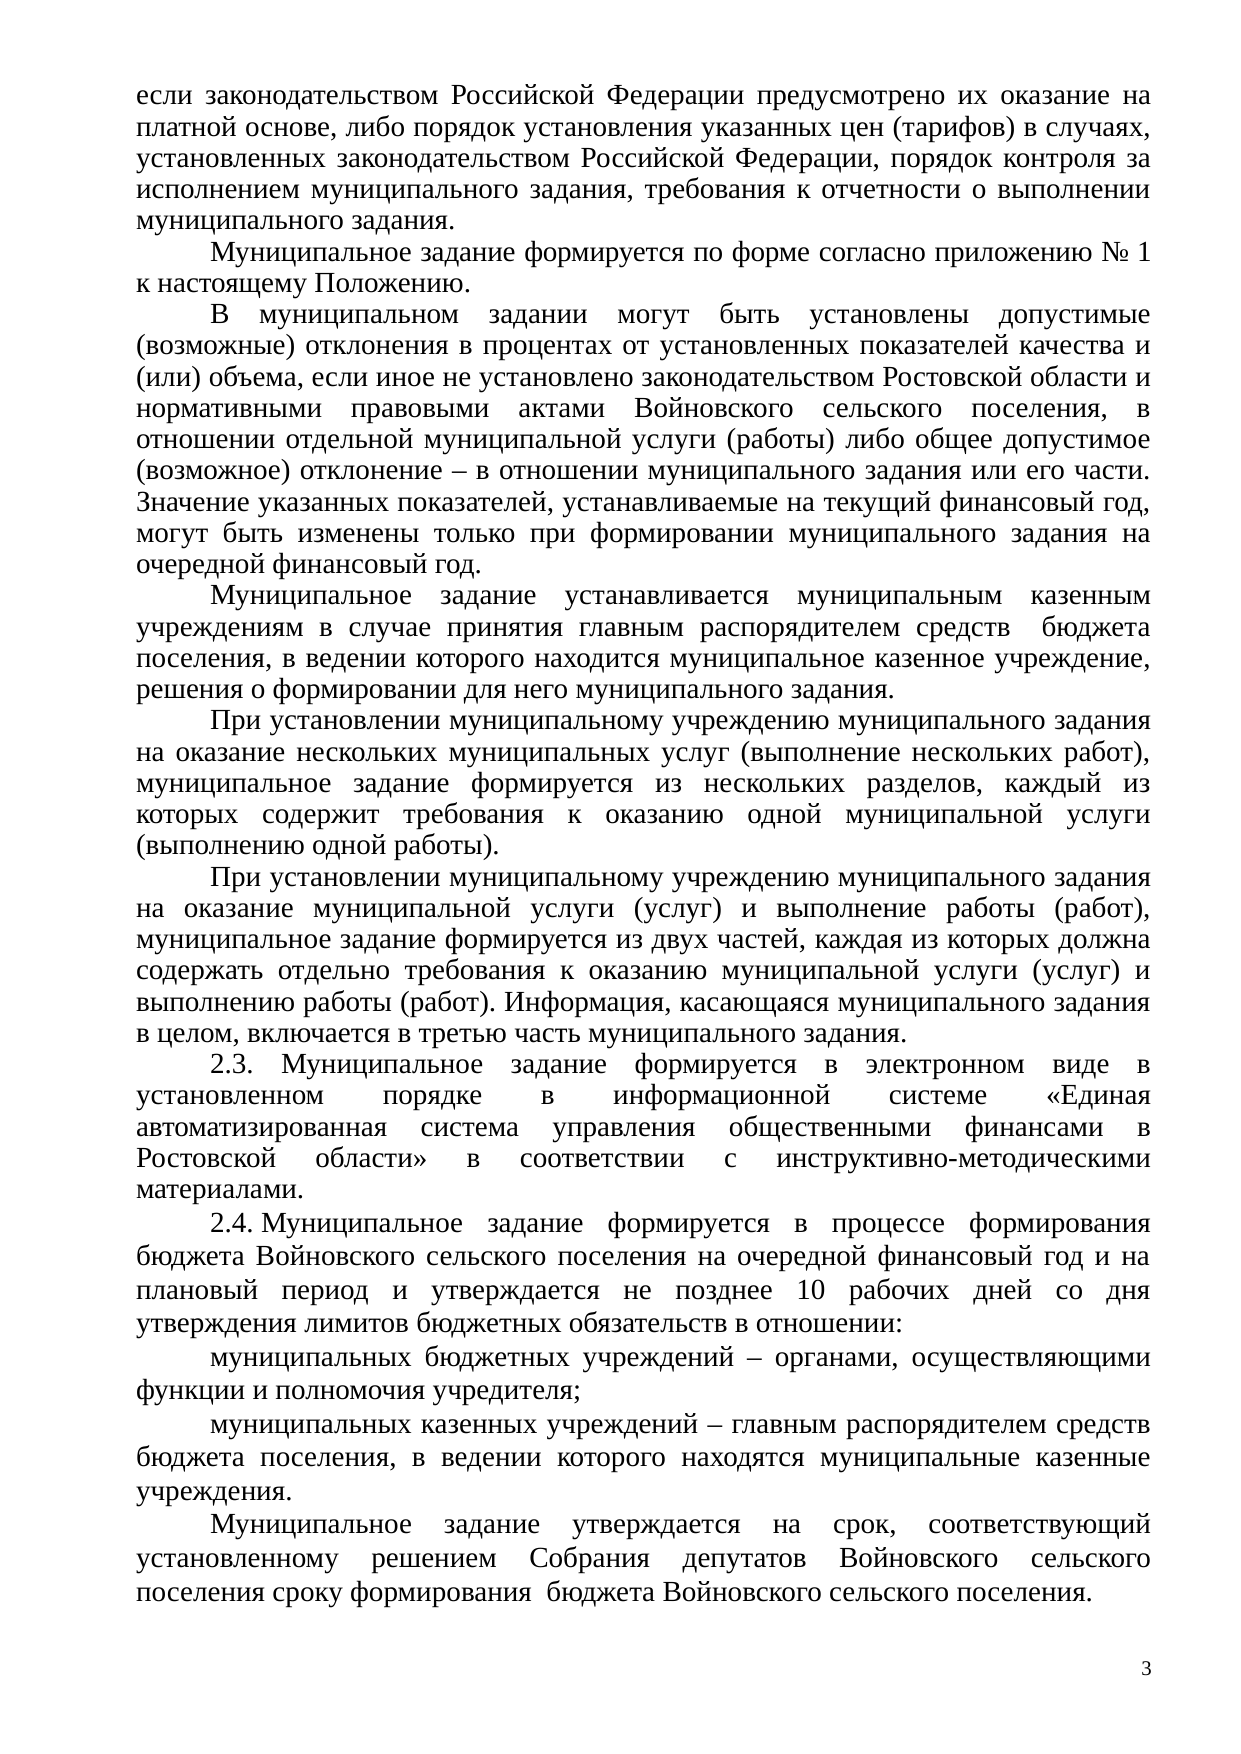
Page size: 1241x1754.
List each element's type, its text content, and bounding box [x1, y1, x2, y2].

text При установлении муниципальному учреждению муниципального задания на оказание муниципальной услуги (услуг) и выполнение работы (работ), муниципальное задание формируется из двух частей, каждая из которых должна содержать отдельно требования к оказанию муниципальной услуги (услуг) и выполнению работы (работ). Информация, касающаяся муниципального задания в целом, включается в третью часть муниципального задания. [136, 861, 1152, 1048]
text В муниципальном задании могут быть установлены допустимые (возможные) отклонения в процентах от установленных показателей качества и (или) объема, если иное не установлено законодательством Ростовской области и нормативными правовыми актами Войновского сельского поселения, в отношении отдельной муниципальной услуги (работы) либо общее допустимое (возможное) отклонение – в отношении муниципального задания или его части. Значение указанных показателей, устанавливаемые на текущий финансовый год, могут быть изменены только при формировании муниципального задания на очередной финансовый год. [136, 298, 1152, 580]
text муниципальных казенных учреждений – главным распорядителем средств бюджета поселения, в ведении которого находятся муниципальные казенные учреждения. [136, 1406, 1152, 1507]
text Муниципальное задание формируется по форме согласно приложению № 1 к настоящему Положению. [136, 236, 1152, 298]
text Муниципальное задание устанавливается муниципальным казенным учреждениям в случае принятия главным распорядителем средств бюджета поселения, в ведении которого находится муниципальное казенное учреждение, решения о формировании для него муниципального задания. [136, 580, 1152, 705]
text Муниципальное задание утверждается на срок, соответствующий установленному решением Собрания депутатов Войновского сельского поселения сроку формирования бюджета Войновского сельского поселения. [136, 1507, 1152, 1607]
text 2.4. Муниципальное задание формируется в процессе формирования бюджета Войновского сельского поселения на очередной финансовый год и на плановый период и утверждается не позднее 10 рабочих дней со дня утверждения лимитов бюджетных обязательств в отношении: [136, 1205, 1152, 1339]
text 2.3. Муниципальное задание формируется в электронном виде в установленном порядке в информационной системе «Единая автоматизированная система управления общественными финансами в Ростовской области» в соответствии с инструктивно-методическими материалами. [136, 1048, 1152, 1205]
text При установлении муниципальному учреждению муниципального задания на оказание нескольких муниципальных услуг (выполнение нескольких работ), муниципальное задание формируется из нескольких разделов, каждый из которых содержит требования к оказанию одной муниципальной услуги (выполнению одной работы). [136, 705, 1152, 861]
text муниципальных бюджетных учреждений – органами, осуществляющими функции и полномочия учредителя; [136, 1339, 1152, 1406]
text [136, 80, 1152, 236]
